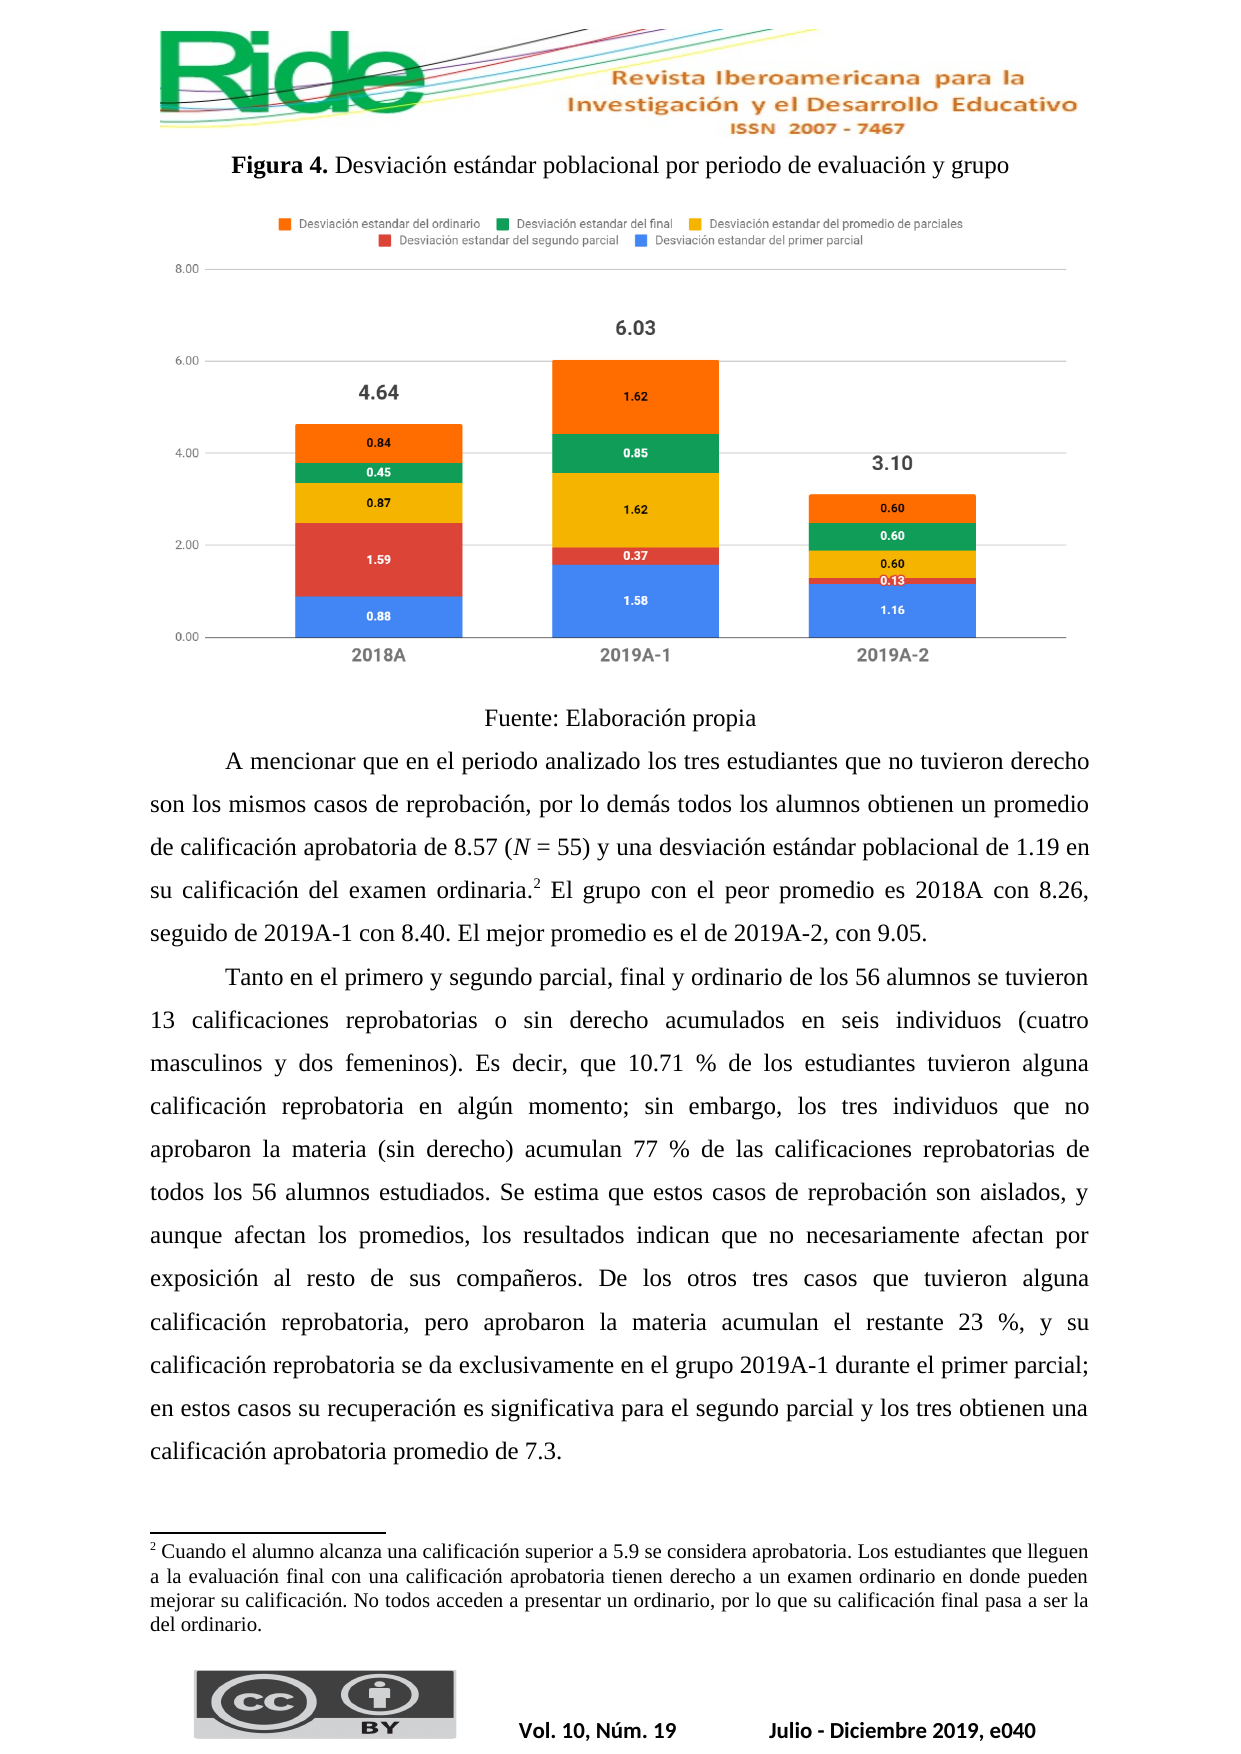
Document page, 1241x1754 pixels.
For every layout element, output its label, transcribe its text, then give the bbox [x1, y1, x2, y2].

picture [160, 29, 1081, 138]
text Fuente: Elaboración propia [150, 703, 1090, 732]
picture [193, 1670, 457, 1739]
text Figura 4. Desviación estándar poblacional por periodo de evaluación y grupo [150, 150, 1090, 179]
text Tanto en el primero y segundo parcial, final y ordinario de los 56 alumnos se tuvieron 13 calificaciones reprobatorias o sin derecho acumulados en seis individuos (cuatro masculinos y dos femeninos). Es decir, que 10.71 % de los estudiantes tuvieron alguna calificación reprobatoria en algún momento; sin embargo, los tres individuos que no aprobaron la materia (sin derecho) acumulan 77 % de las calificaciones reprobatorias de todos los 56 alumnos estudiados. Se estima que estos casos de reprobación son aislados, y aunque afectan los promedios, los resultados indican que no necesariamente afectan por exposición al resto de sus compañeros. De los otros tres casos que tuvieron alguna calificación reprobatoria, pero aprobaron la materia acumulan el restante 23 %, y su calificación reprobatoria se da exclusivamente en el grupo 2019A-1 durante el primer parcial; en estos casos su recuperación es significativa para el segundo parcial y los tres obtienen una calificación aprobatoria promedio de 7.3. [150, 962, 1090, 1465]
text A mencionar que en el periodo analizado los tres estudiantes que no tuvieron derecho son los mismos casos de reprobación, por lo demás todos los alumnos obtienen un promedio de calificación aprobatoria de 8.57 (N = 55) y una desviación estándar poblacional de 1.19 en su calificación del examen ordinaria. El grupo con el peor promedio es 2018A con 8.26, seguido de 2019A-1 con 8.40. El mejor promedio es el de 2019A-2, con 9.05. [150, 746, 1090, 947]
picture [150, 193, 1091, 689]
